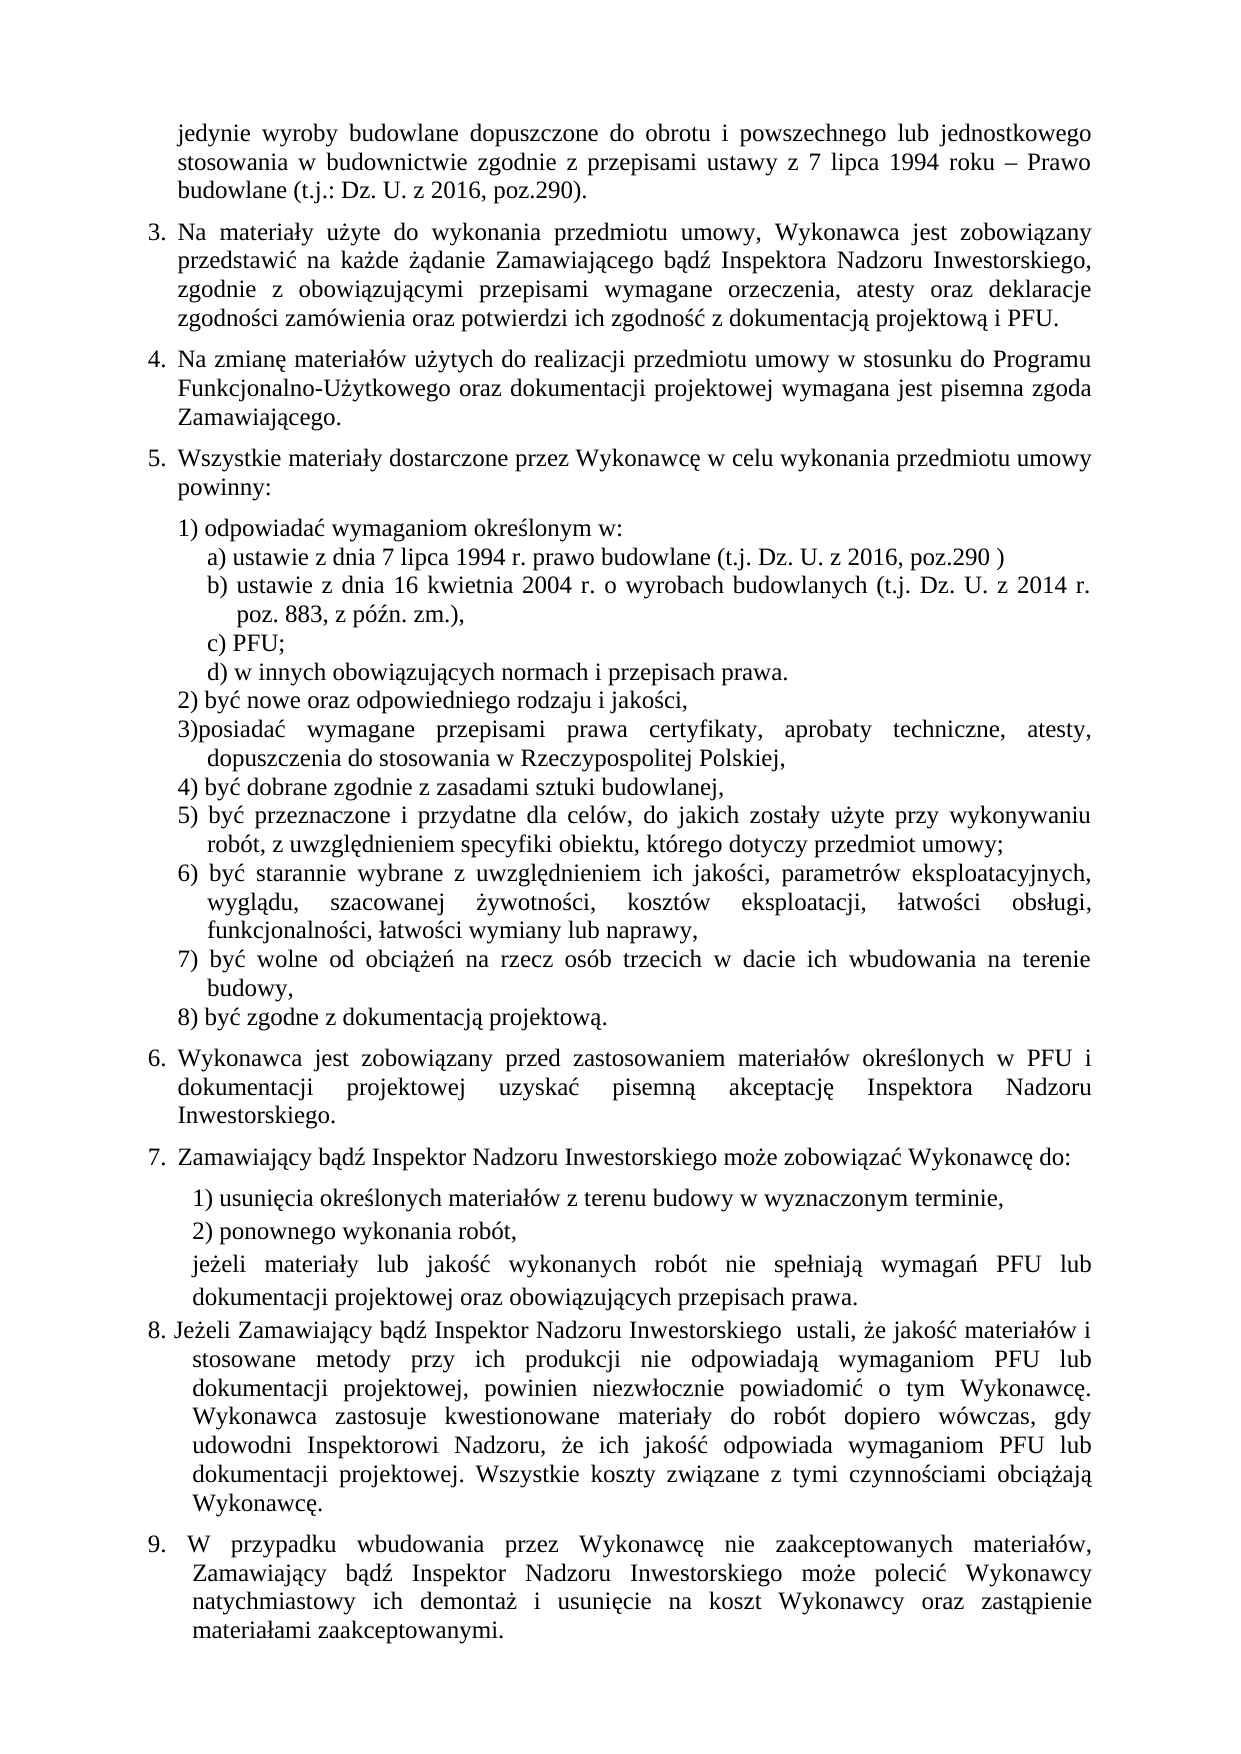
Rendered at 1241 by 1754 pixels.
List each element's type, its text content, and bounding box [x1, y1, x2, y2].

list Zamawiający bądź Inspektor Nadzoru Inwestorskiego może zobowiązać Wykonawcę do: [148, 1142, 1092, 1171]
list Wykonawca jest zobowiązany przed zastosowaniem materiałów określonych w PFU i dokumentacji projektowej uzyskać pisemną akceptację Inspektora Nadzoru Inwestorskiego. [148, 1043, 1092, 1129]
list Na zmianę materiałów użytych do realizacji przedmiotu umowy w stosunku do Programu Funkcjonalno-Użytkowego oraz dokumentacji projektowej wymagana jest pisemna zgoda Zamawiającego. [148, 344, 1092, 431]
list 8) być zgodne z dokumentacją projektową. [177, 1002, 1092, 1031]
list d) w innych obowiązujących normach i przepisach prawa. [207, 657, 1092, 686]
list 1) odpowiadać wymaganiom określonym w: [177, 513, 1092, 542]
list c) PFU; [207, 628, 1092, 657]
list 6) być starannie wybrane z uwzględnieniem ich jakości, parametrów eksploatacyjnych, wyglądu, szacowanej żywotności, kosztów eksploatacji, łatwości obsługi, funkcjonalności, łatwości wymiany lub naprawy, [177, 858, 1092, 944]
list Wszystkie materiały dostarczone przez Wykonawcę w celu wykonania przedmiotu umowy powinny: [148, 443, 1092, 501]
list 4) być dobrane zgodnie z zasadami sztuki budowlanej, [177, 772, 1092, 801]
list jeżeli materiały lub jakość wykonanych robót nie spełniają wymagań PFU lub dokumentacji projektowej oraz obowiązujących przepisach prawa. [192, 1249, 1092, 1311]
list Na materiały użyte do wykonania przedmiotu umowy, Wykonawca jest zobowiązany przedstawić na każde żądanie Zamawiającego bądź Inspektora Nadzoru Inwestorskiego, zgodnie z obowiązującymi przepisami wymagane orzeczenia, atesty oraz deklaracje zgodności zamówienia oraz potwierdzi ich zgodność z dokumentacją projektową i PFU. [148, 217, 1092, 332]
list 7) być wolne od obciążeń na rzecz osób trzecich w dacie ich wbudowania na terenie budowy, [177, 944, 1092, 1002]
list 3)posiadać wymagane przepisami prawa certyfikaty, aprobaty techniczne, atesty, dopuszczenia do stosowania w Rzeczypospolitej Polskiej, [177, 714, 1092, 772]
list a) ustawie z dnia 7 lipca 1994 r. prawo budowlane (t.j. Dz. U. z 2016, poz.290 ) [207, 542, 1092, 571]
list 2) ponownego wykonania robót, [192, 1216, 1092, 1245]
list 2) być nowe oraz odpowiedniego rodzaju i jakości, [177, 686, 1092, 714]
list 5) być przeznaczone i przydatne dla celów, do jakich zostały użyte przy wykonywaniu robót, z uwzględnieniem specyfiki obiektu, którego dotyczy przedmiot umowy; [177, 801, 1092, 858]
list 8. Jeżeli Zamawiający bądź Inspektor Nadzoru Inwestorskiego ustali, że jakość materiałów i stosowane metody przy ich produkcji nie odpowiadają wymaganiom PFU lub dokumentacji projektowej, powinien niezwłocznie powiadomić o tym Wykonawcę. Wykonawca zastosuje kwestionowane materiały do robót dopiero wówczas, gdy udowodni Inspektorowi Nadzoru, że ich jakość odpowiada wymaganiom PFU lub dokumentacji projektowej. Wszystkie koszty związane z tymi czynnościami obciążają Wykonawcę. [148, 1315, 1092, 1516]
list 9. W przypadku wbudowania przez Wykonawcę nie zaakceptowanych materiałów, Zamawiający bądź Inspektor Nadzoru Inwestorskiego może polecić Wykonawcy natychmiastowy ich demontaż i usunięcie na koszt Wykonawcy oraz zastąpienie materiałami zaakceptowanymi. [148, 1529, 1092, 1644]
list 1) usunięcia określonych materiałów z terenu budowy w wyznaczonym terminie, [192, 1183, 1092, 1212]
list b) ustawie z dnia 16 kwietnia 2004 r. o wyrobach budowlanych (t.j. Dz. U. z 2014 r. poz. 883, z późn. zm.), [207, 571, 1092, 628]
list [148, 118, 1092, 204]
